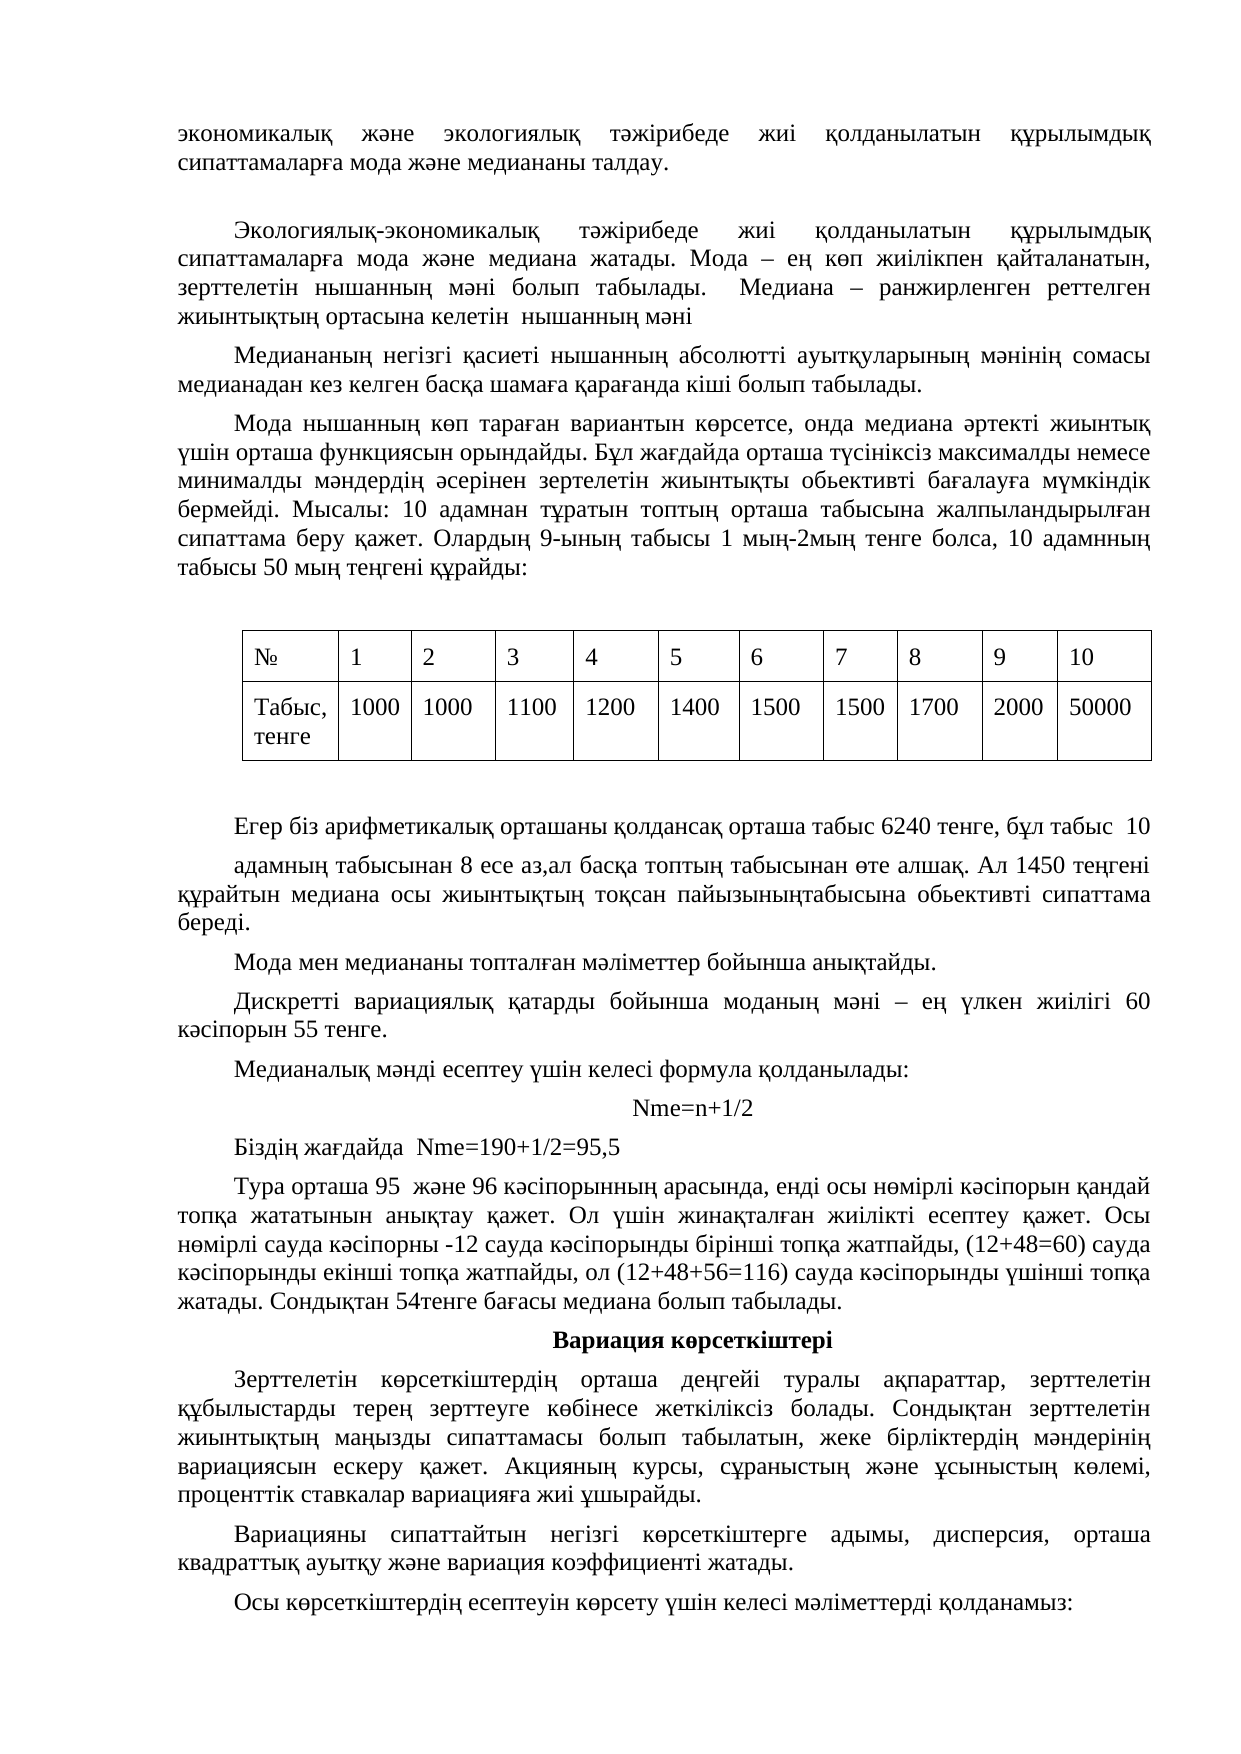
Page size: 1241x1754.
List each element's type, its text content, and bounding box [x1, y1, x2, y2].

table_header 2 [412, 631, 495, 681]
table_cell 1400 [659, 682, 739, 760]
text Мода мен медиананы топталған мәліметтер бойынша анықтайды. [177, 947, 1152, 975]
table_header 9 [983, 631, 1057, 681]
text Егер біз арифметикалық орташаны қолдансақ орташа табыс 6240 тенге, бұл табыс 10 [177, 811, 1152, 839]
table_cell 1000 [412, 682, 495, 760]
table_cell Табыс, тенге [243, 682, 338, 760]
text Экологиялық-экономикалық тәжірибеде жиі қолданылатын құрылымдық сипаттамаларға мода және медиана жатады. Мода – ең көп жиілікпен қайталанатын, зерттелетін нышанның мәні болып табылады. Медиана – ранжирленген реттелген жиынтықтың ортасына келетін нышанның мәні [177, 215, 1152, 330]
text Зерттелетін көрсеткіштердің орташа деңгейі туралы ақпараттар, зерттелетін құбылыстарды терең зерттеуге көбінесе жеткіліксіз болады. Сондықтан зерттелетін жиынтықтың маңызды сипаттамасы болып табылатын, жеке бірліктердің мәндерінің вариациясын ескеру қажет. Акцияның курсы, сұраныстың және ұсыныстың көлемі, проценттік ставкалар вариацияға жиі ұшырайды. [177, 1364, 1152, 1508]
table_header 5 [659, 631, 739, 681]
table_header 4 [574, 631, 658, 681]
table_header 3 [496, 631, 573, 681]
text Вариация көрсеткіштері [177, 1325, 1152, 1354]
table_cell 1200 [574, 682, 658, 760]
table_header 1 [339, 631, 411, 681]
text Nme=n+1/2 [177, 1093, 1152, 1122]
table_header № [243, 631, 338, 681]
text Медианалық мәнді есептеу үшін келесі формула қолданылады: [177, 1054, 1152, 1082]
table_cell 2000 [983, 682, 1057, 760]
text Медиананың негізгі қасиеті нышанның абсолютті ауытқуларының мәнінің сомасы медианадан кез келген басқа шамаға қарағанда кіші болып табылады. [177, 340, 1152, 398]
table_cell 1500 [740, 682, 823, 760]
text Дискретті вариациялық қатарды бойынша моданың мәні – ең үлкен жиілігі 60 кәсіпорын 55 тенге. [177, 986, 1152, 1043]
table_cell 1000 [339, 682, 411, 760]
text Вариацияны сипаттайтын негізгі көрсеткіштерге адымы, дисперсия, орташа квадраттық ауытқу және вариация коэффициенті жатады. [177, 1519, 1152, 1576]
text Мода нышанның көп тараған вариантын көрсетсе, онда медиана әртекті жиынтық үшін орташа функциясын орындайды. Бұл жағдайда орташа түсініксіз максималды немесе минималды мәндердің әсерінен зертелетін жиынтықты обьективті бағалауға мүмкіндік бермейді. Мысалы: 10 адамнан тұратын топтың орташа табысына жалпыландырылған сипаттама беру қажет. Олардың 9-ының табысы 1 мың-2мың тенге болса, 10 адамнның табысы 50 мың теңгені құрайды: [177, 408, 1152, 581]
table_cell 1100 [496, 682, 573, 760]
text адамның табысынан 8 есе аз,ал басқа топтың табысынан өте алшақ. Ал 1450 теңгені құрайтын медиана осы жиынтықтың тоқсан пайызыныңтабысына обьективті сипаттама береді. [177, 850, 1152, 936]
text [177, 118, 1152, 176]
table_header 6 [740, 631, 823, 681]
table_cell 1500 [824, 682, 897, 760]
table_cell 1700 [898, 682, 982, 760]
text Осы көрсеткіштердің есептеуін көрсету үшін келесі мәліметтерді қолданамыз: [177, 1587, 1152, 1615]
table_cell 50000 [1058, 682, 1151, 760]
table_header 7 [824, 631, 897, 681]
table_header 8 [898, 631, 982, 681]
text Тура орташа 95 және 96 кәсіпорынның арасында, енді осы нөмірлі кәсіпорын қандай топқа жататынын анықтау қажет. Ол үшін жинақталған жиілікті есептеу қажет. Осы нөмірлі сауда кәсіпорны -12 сауда кәсіпорынды бірінші топқа жатпайды, (12+48=60) сауда кәсіпорынды екінші топқа жатпайды, ол (12+48+56=116) сауда кәсіпорынды үшінші топқа жатады. Сондықтан 54тенге бағасы медиана болып табылады. [177, 1171, 1152, 1315]
text Біздің жағдайда Nme=190+1/2=95,5 [177, 1132, 1152, 1161]
table_header 10 [1058, 631, 1151, 681]
